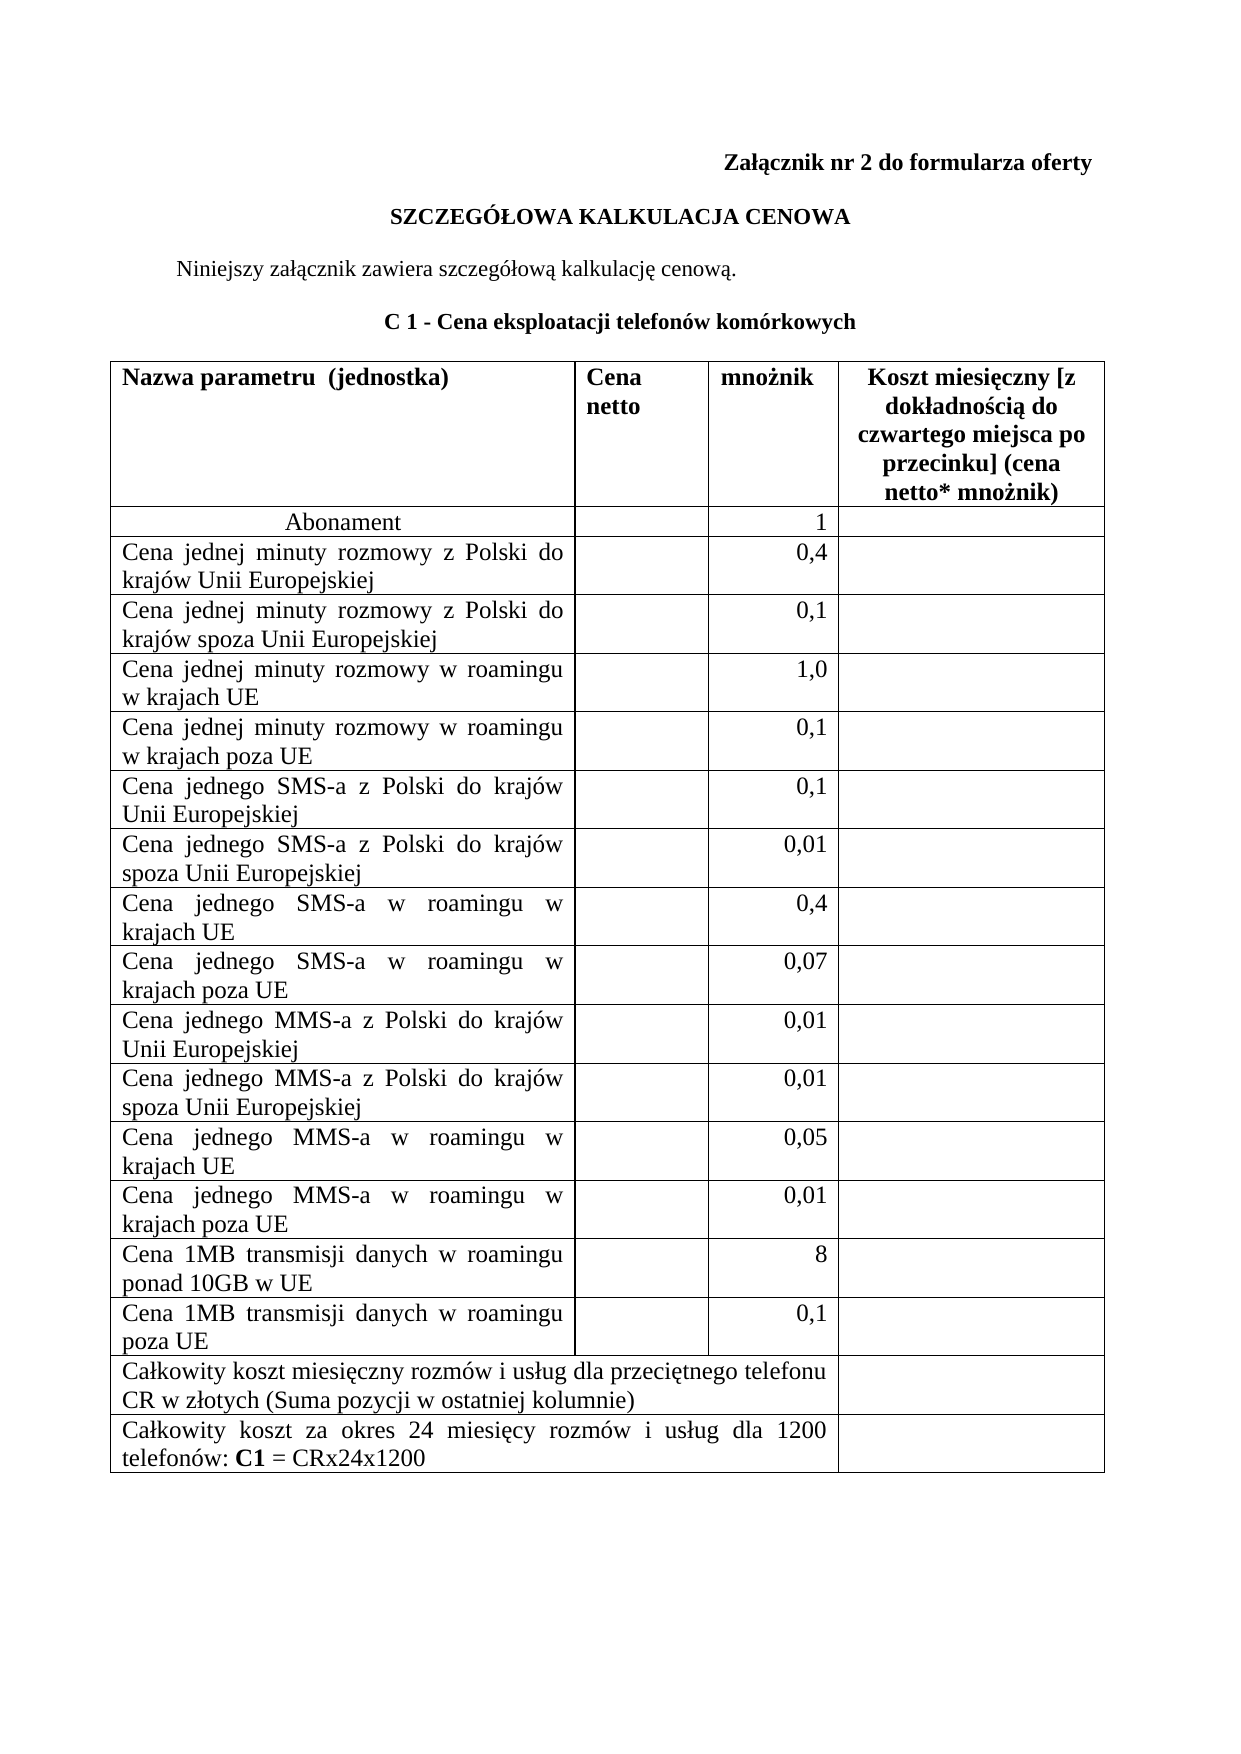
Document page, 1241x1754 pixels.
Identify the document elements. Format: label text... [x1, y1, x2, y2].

table_cell [576, 1122, 708, 1179]
table_cell [576, 595, 708, 653]
text C 1 - Cena eksploatacji telefonów komórkowych [148, 308, 1093, 334]
table_cell 0,01 [709, 829, 838, 887]
table_cell [576, 507, 708, 536]
table_cell 0,4 [709, 888, 838, 945]
table_cell Cena jednego SMS-a z Polski do krajów Unii Europejskiej [111, 771, 574, 828]
text Załącznik nr 2 do formularza oferty [204, 148, 1093, 175]
text Niniejszy załącznik zawiera szczegółową kalkulację cenową. [148, 256, 1093, 282]
table_cell [839, 829, 1104, 887]
table_header mnożnik [709, 362, 838, 506]
text SZCZEGÓŁOWA KALKULACJA CENOWA [148, 203, 1093, 229]
table_cell [839, 1181, 1104, 1238]
table_cell Cena jednego MMS-a z Polski do krajów Unii Europejskiej [111, 1005, 574, 1062]
table_cell [839, 888, 1104, 945]
table_cell Cena jednego SMS-a w roamingu w krajach poza UE [111, 946, 574, 1004]
table_header Nazwa parametru (jednostka) [111, 362, 574, 506]
table_cell 1,0 [709, 654, 838, 711]
table_cell [839, 1356, 1104, 1414]
table_cell 0,1 [709, 712, 838, 770]
table_cell [839, 1298, 1104, 1355]
table_cell [576, 888, 708, 945]
table_cell 0,1 [709, 771, 838, 828]
table_cell [576, 1298, 708, 1355]
table_cell [576, 946, 708, 1004]
table_cell [839, 1122, 1104, 1179]
table_header Koszt miesięczny [z dokładnością do czwartego miejsca po przecinku] (cena netto* mnożnik) [839, 362, 1104, 506]
table_cell Cena jednego SMS-a w roamingu w krajach UE [111, 888, 574, 945]
table_cell Cena jednej minuty rozmowy w roamingu w krajach poza UE [111, 712, 574, 770]
table_cell [839, 537, 1104, 594]
table_cell Cena jednej minuty rozmowy z Polski do krajów Unii Europejskiej [111, 537, 574, 594]
table_cell [839, 946, 1104, 1004]
table_cell 0,1 [709, 1298, 838, 1355]
table_cell Cena jednej minuty rozmowy z Polski do krajów spoza Unii Europejskiej [111, 595, 574, 653]
table_cell Całkowity koszt za okres 24 miesięcy rozmów i usług dla 1200 telefonów: C1 = CRx24x1200 [111, 1415, 838, 1472]
table_cell Cena jednego MMS-a w roamingu w krajach poza UE [111, 1181, 574, 1238]
table_cell [839, 1005, 1104, 1062]
table_cell [839, 595, 1104, 653]
table_cell [576, 712, 708, 770]
table_cell Cena jednej minuty rozmowy w roamingu w krajach UE [111, 654, 574, 711]
table_cell [839, 771, 1104, 828]
table_cell [839, 1239, 1104, 1297]
table_header Cena netto [576, 362, 708, 506]
table_cell [576, 654, 708, 711]
table_cell Całkowity koszt miesięczny rozmów i usług dla przeciętnego telefonu CR w złotych (Suma pozycji w ostatniej kolumnie) [111, 1356, 838, 1414]
table_cell [576, 1064, 708, 1121]
table_cell 0,01 [709, 1181, 838, 1238]
table_cell 0,4 [709, 537, 838, 594]
table_cell 0,05 [709, 1122, 838, 1179]
table_cell 1 [709, 507, 838, 536]
table_cell [576, 1239, 708, 1297]
table_cell [576, 829, 708, 887]
table_cell 0,01 [709, 1064, 838, 1121]
table_cell [839, 1064, 1104, 1121]
table_cell 8 [709, 1239, 838, 1297]
table_cell Cena jednego MMS-a w roamingu w krajach UE [111, 1122, 574, 1179]
table_cell 0,07 [709, 946, 838, 1004]
table_cell [839, 507, 1104, 536]
table_cell [576, 537, 708, 594]
table_cell Cena 1MB transmisji danych w roamingu ponad 10GB w UE [111, 1239, 574, 1297]
table_cell [839, 1415, 1104, 1472]
table_cell [839, 712, 1104, 770]
table_cell Cena jednego MMS-a z Polski do krajów spoza Unii Europejskiej [111, 1064, 574, 1121]
table_cell Abonament [111, 507, 574, 536]
table_cell [576, 1181, 708, 1238]
table_cell [839, 654, 1104, 711]
table_cell [576, 771, 708, 828]
table_cell [576, 1005, 708, 1062]
table_cell Cena 1MB transmisji danych w roamingu poza UE [111, 1298, 574, 1355]
table_cell 0,1 [709, 595, 838, 653]
table_cell Cena jednego SMS-a z Polski do krajów spoza Unii Europejskiej [111, 829, 574, 887]
table_cell 0,01 [709, 1005, 838, 1062]
